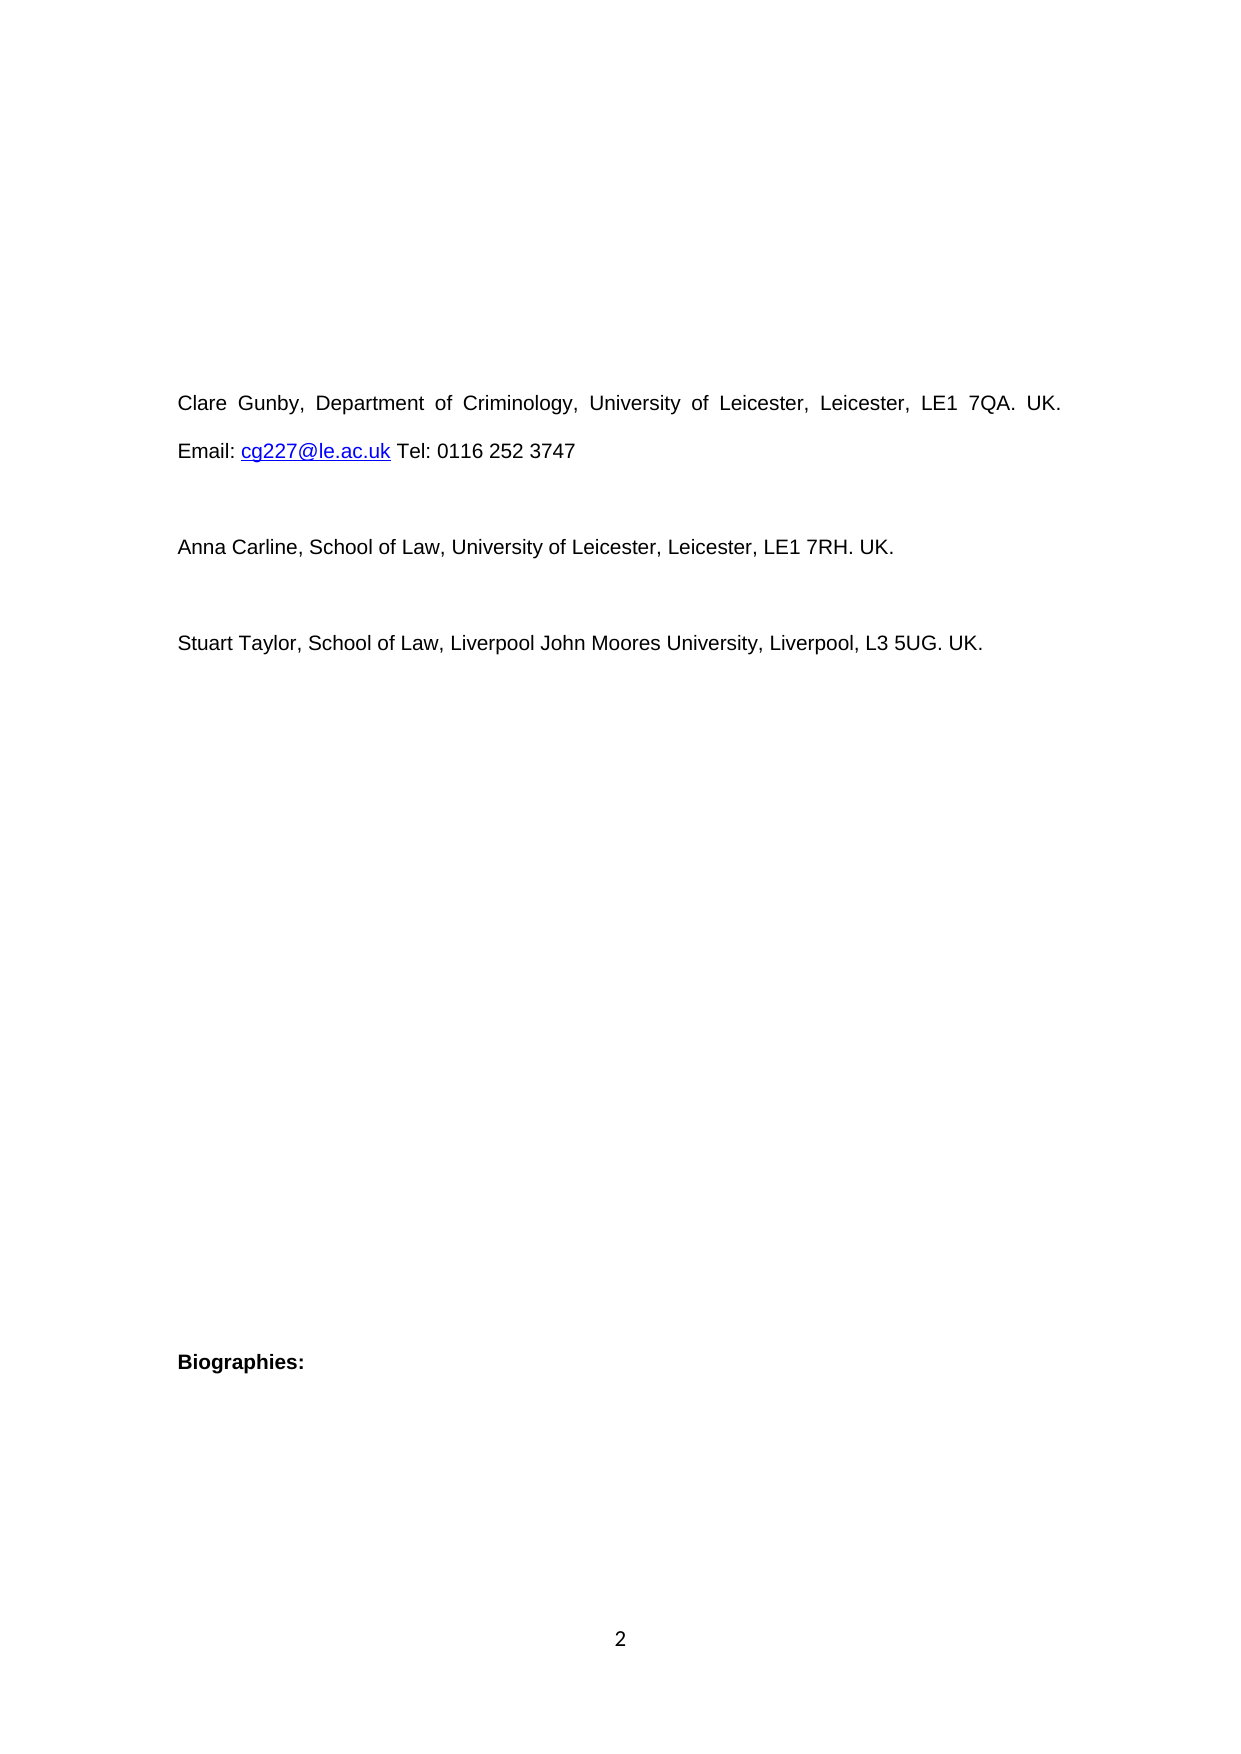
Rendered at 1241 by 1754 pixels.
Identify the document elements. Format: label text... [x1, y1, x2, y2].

text Biographies: [177, 1349, 1063, 1373]
text Clare Gunby, Department of Criminology, University of Leicester, Leicester, LE1 7QA. UK. Email: cg227@le.ac.uk Tel: 0116 252 3747 [177, 391, 1063, 463]
text Stuart Taylor, School of Law, Liverpool John Moores University, Liverpool, L3 5UG. UK. [177, 631, 1063, 655]
text Anna Carline, School of Law, University of Leicester, Leicester, LE1 7RH. UK. [177, 535, 1063, 559]
